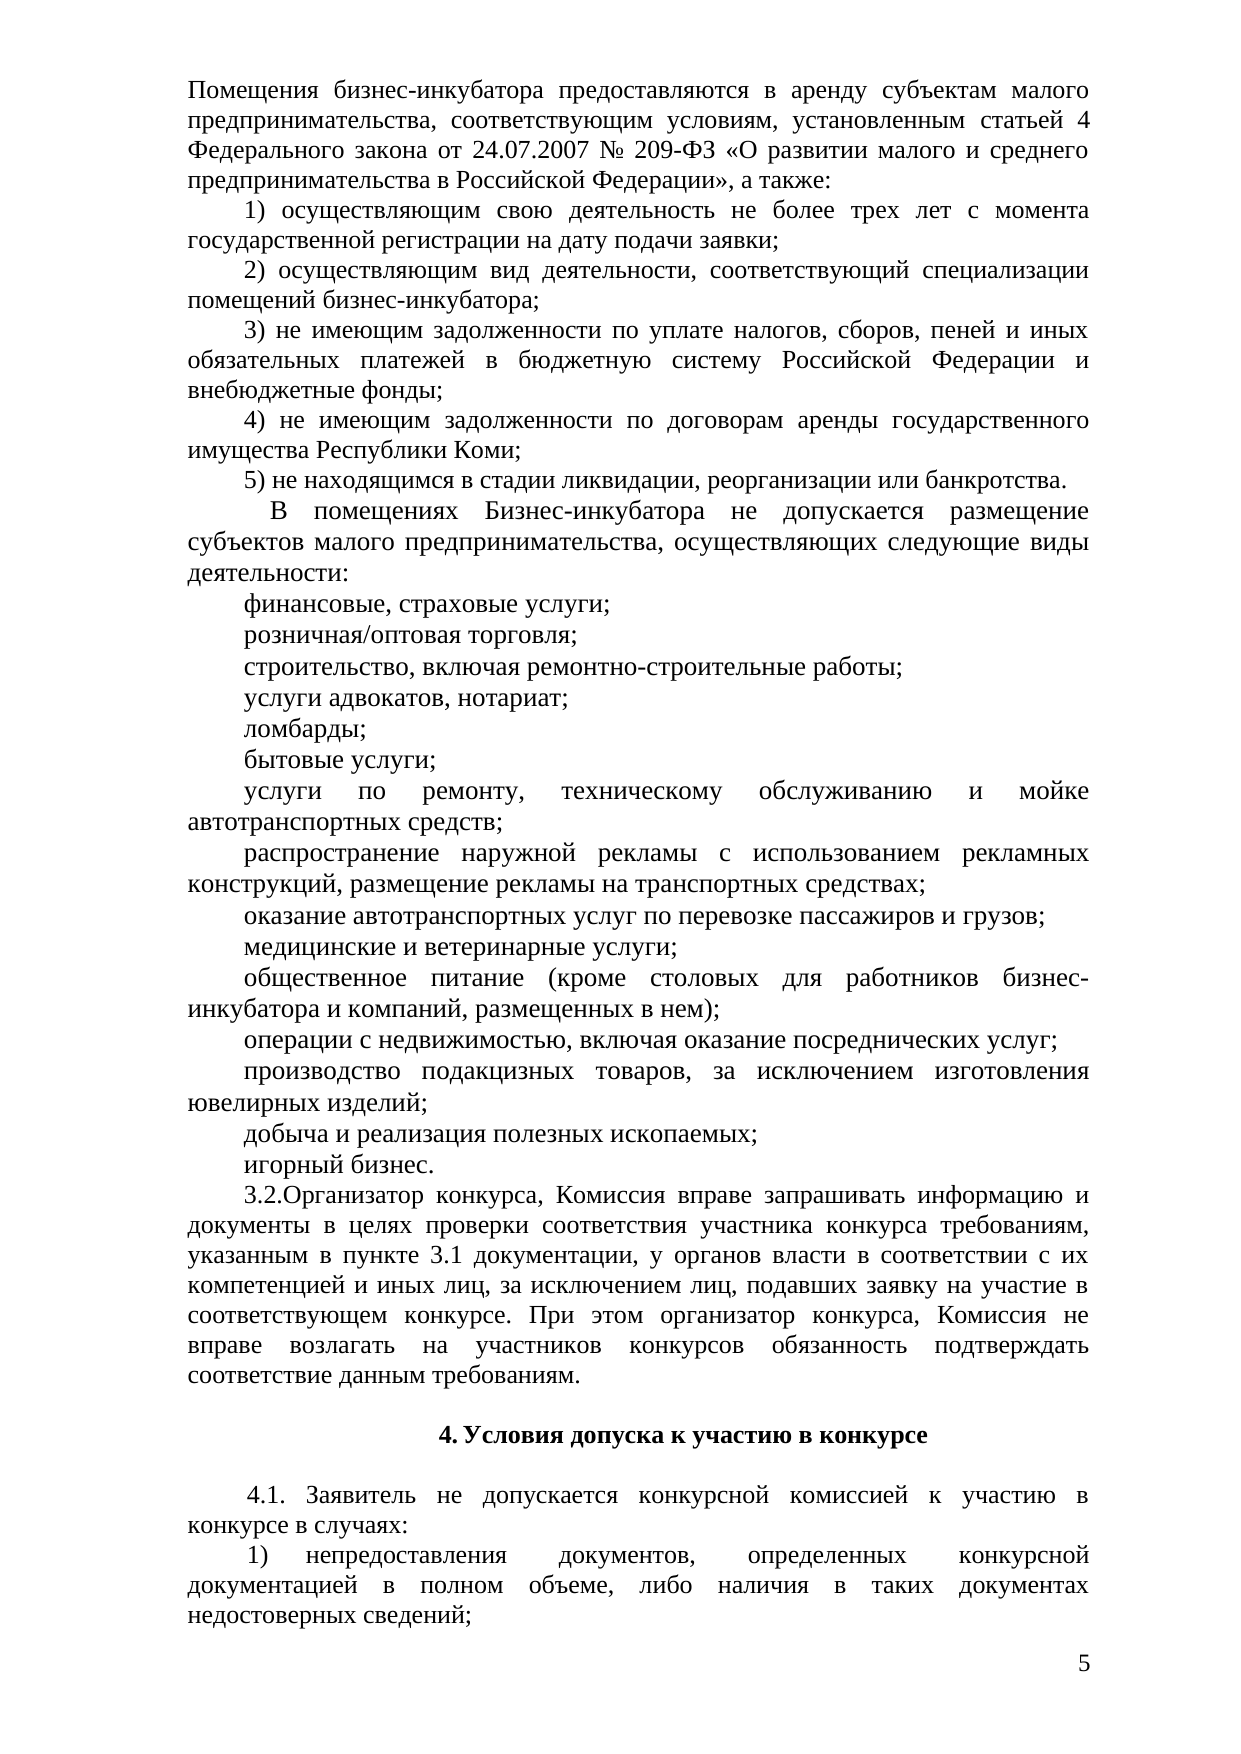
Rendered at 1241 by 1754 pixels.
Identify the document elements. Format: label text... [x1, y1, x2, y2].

text общественное питание (кроме столовых для работников бизнес-инкубатора и компаний, размещенных в нем); [187, 961, 1090, 1023]
text 1) осуществляющим свою деятельность не более трех лет с момента государственной регистрации на дату подачи заявки; [187, 194, 1090, 254]
text игорный бизнес. [187, 1148, 1090, 1179]
text строительство, включая ремонтно-строительные работы; [187, 649, 1090, 681]
text 2) осуществляющим вид деятельности, соответствующий специализации помещений бизнес-инкубатора; [187, 254, 1090, 314]
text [187, 74, 1090, 194]
text розничная/оптовая торговля; [187, 618, 1090, 649]
text услуги адвокатов, нотариат; [187, 681, 1090, 712]
text 4.1. Заявитель не допускается конкурсной комиссией к участию в конкурсе в случаях: [187, 1479, 1090, 1539]
text 3) не имеющим задолженности по уплате налогов, сборов, пеней и иных обязательных платежей в бюджетную систему Российской Федерации и внебюджетные фонды; [187, 314, 1090, 404]
text ломбарды; [187, 712, 1090, 743]
text 4. Условия допуска к участию в конкурсе [217, 1419, 1090, 1449]
text оказание автотранспортных услуг по перевозке пассажиров и грузов; [187, 899, 1090, 930]
text 4) не имеющим задолженности по договорам аренды государственного имущества Республики Коми; [187, 404, 1090, 464]
text 3.2.Организатор конкурса, Комиссия вправе запрашивать информацию и документы в целях проверки соответствия участника конкурса требованиям, указанным в пункте 3.1 документации, у органов власти в соответствии с их компетенцией и иных лиц, за исключением лиц, подавших заявку на участие в соответствующем конкурсе. При этом организатор конкурса, Комиссия не вправе возлагать на участников конкурсов обязанность подтверждать соответствие данным требованиям. [187, 1179, 1090, 1389]
text услуги по ремонту, техническому обслуживанию и мойке автотранспортных средств; [187, 774, 1090, 836]
text В помещениях Бизнес-инкубатора не допускается размещение субъектов малого предпринимательства, осуществляющих следующие виды деятельности: [187, 494, 1090, 587]
text финансовые, страховые услуги; [187, 587, 1090, 618]
text добыча и реализация полезных ископаемых; [187, 1117, 1090, 1148]
text 5) не находящимся в стадии ликвидации, реорганизации или банкротства. [187, 464, 1090, 494]
text распространение наружной рекламы с использованием рекламных конструкций, размещение рекламы на транспортных средствах; [187, 836, 1090, 899]
text медицинские и ветеринарные услуги; [187, 930, 1090, 961]
text операции с недвижимостью, включая оказание посреднических услуг; [187, 1023, 1090, 1054]
text производство подакцизных товаров, за исключением изготовления ювелирных изделий; [187, 1054, 1090, 1117]
text 1) непредоставления документов, определенных конкурсной документацией в полном объеме, либо наличия в таких документах недостоверных сведений; [187, 1539, 1090, 1629]
text бытовые услуги; [187, 743, 1090, 774]
